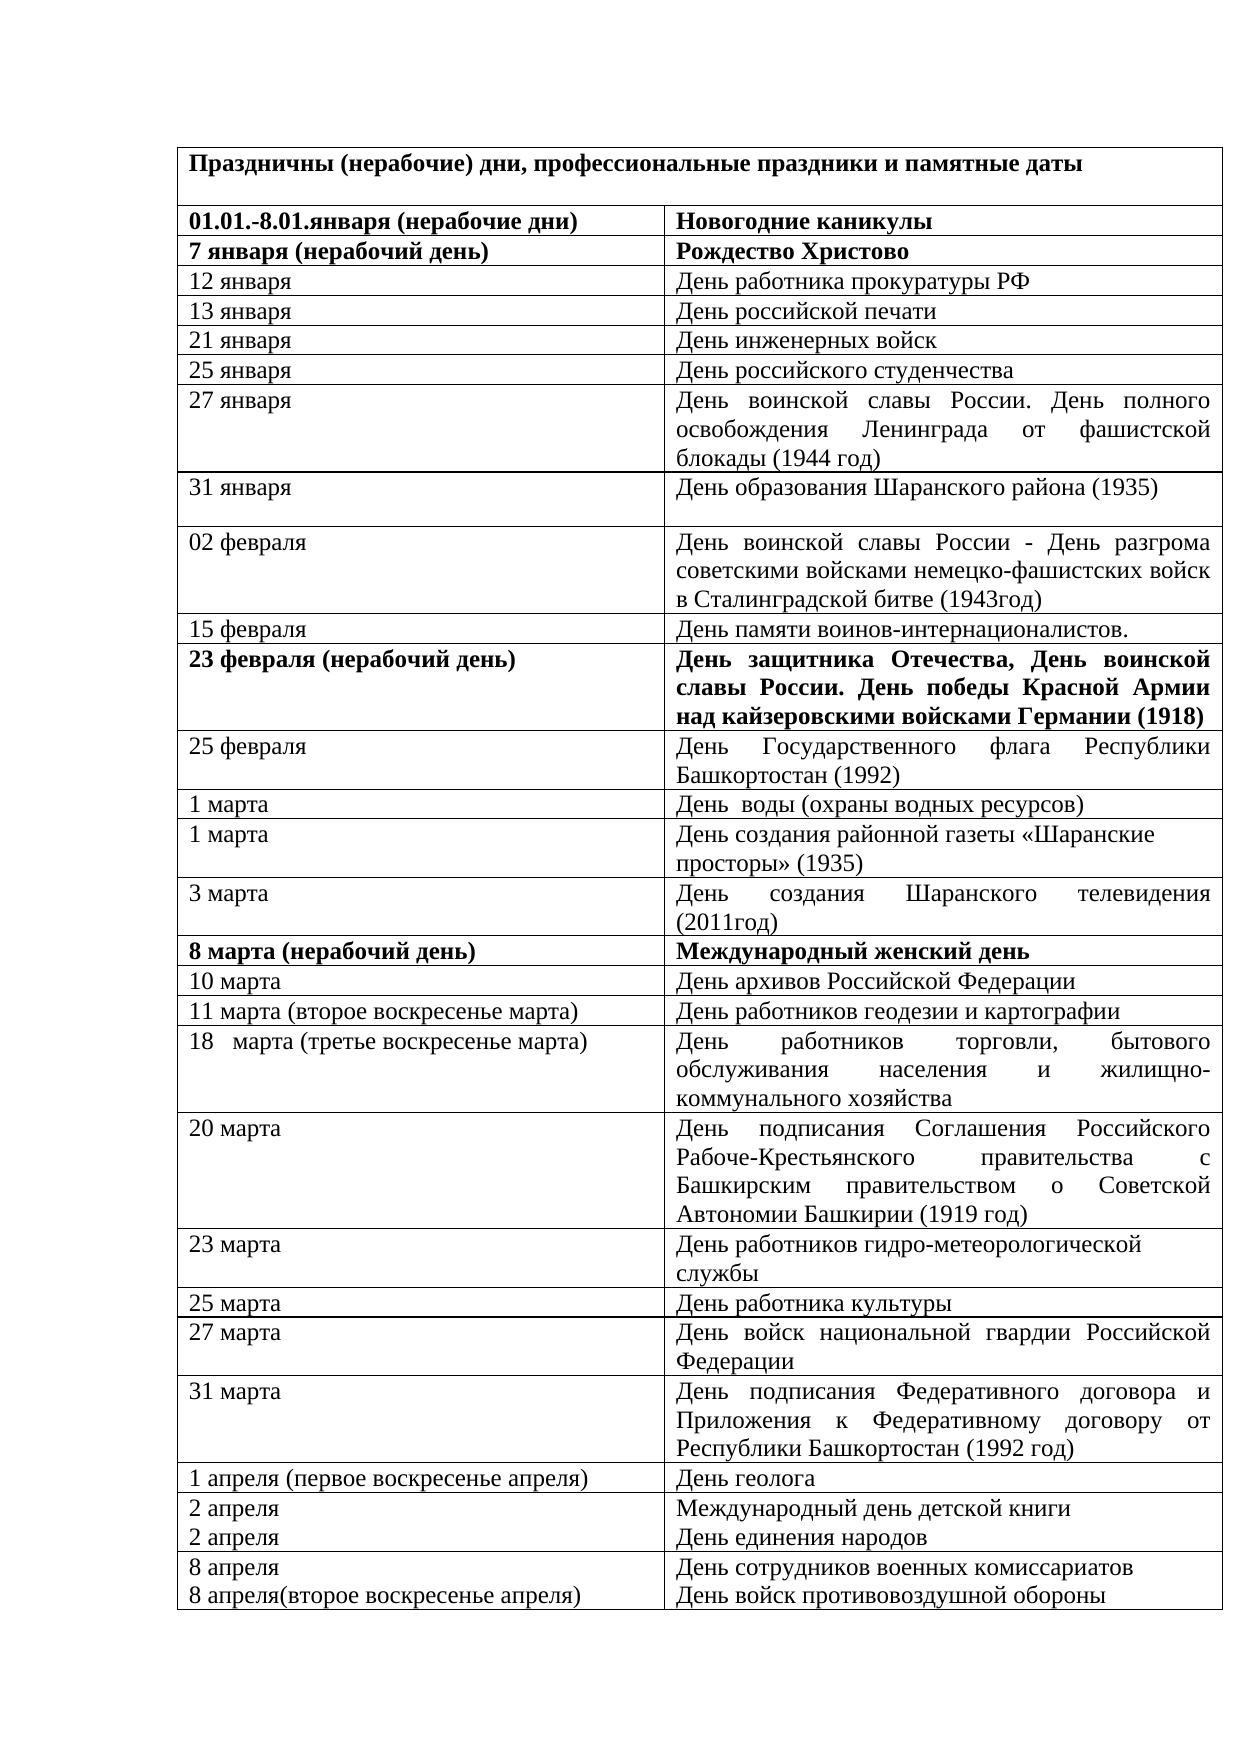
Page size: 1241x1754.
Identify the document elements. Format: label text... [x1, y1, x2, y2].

table_cell День работников геодезии и картографии [665, 996, 1222, 1025]
table_cell 12 января [178, 266, 664, 295]
table_cell День российского студенчества [665, 355, 1222, 384]
table_cell 18 марта (третье воскресенье марта) [178, 1026, 664, 1112]
table_cell День защитника Отечества, День воинской славы России. День победы Красной Армии над кайзеровскими войсками Германии (1918) [665, 644, 1222, 730]
table_cell День воинской славы России. День полного освобождения Ленинграда от фашистской блокады (1944 год) [665, 385, 1222, 471]
table_cell 11 марта (второе воскресенье марта) [178, 996, 664, 1025]
table_cell День российской печати [665, 296, 1222, 324]
table_cell 23 марта [178, 1229, 664, 1287]
table_cell 1 марта [178, 790, 664, 818]
table_cell День памяти воинов-интернационалистов. [665, 614, 1222, 643]
table_cell 1 марта [178, 819, 664, 877]
table_cell 01.01.-8.01.января (нерабочие дни) [178, 206, 664, 235]
table_cell День образования Шаранского района (1935) [665, 473, 1222, 526]
table_cell День работников гидро-метеорологической службы [665, 1229, 1222, 1287]
table_cell 3 марта [178, 878, 664, 935]
table_cell 27 января [178, 385, 664, 471]
table_cell День работника культуры [665, 1288, 1222, 1316]
table_cell День подписания Соглашения Российского Рабоче-Крестьянского правительства с Башкирским правительством о Советской Автономии Башкирии (1919 год) [665, 1113, 1222, 1228]
table_cell 15 февраля [178, 614, 664, 643]
table_cell День работников торговли, бытового обслуживания населения и жилищно-коммунального хозяйства [665, 1026, 1222, 1112]
table_cell 1 апреля (первое воскресенье апреля) [178, 1463, 664, 1492]
table_cell День сотрудников военных комиссариатов День войск противовоздушной обороны [665, 1552, 1222, 1609]
table_cell День воды (охраны водных ресурсов) [665, 790, 1222, 818]
table_cell 2 апреля 2 апреля [178, 1493, 664, 1551]
table_cell 25 января [178, 355, 664, 384]
table_cell 31 января [178, 473, 664, 526]
table_cell Новогодние каникулы [665, 206, 1222, 235]
table_cell 02 февраля [178, 527, 664, 613]
table_cell 31 марта [178, 1376, 664, 1462]
table_cell 27 марта [178, 1318, 664, 1375]
table_cell Международный день детской книги День единения народов [665, 1493, 1222, 1551]
table_cell День создания Шаранского телевидения (2011год) [665, 878, 1222, 935]
table_cell День подписания Федеративного договора и Приложения к Федеративному договору от Республики Башкортостан (1992 год) [665, 1376, 1222, 1462]
table_cell День инженерных войск [665, 326, 1222, 354]
table_cell 25 февраля [178, 731, 664, 788]
table_cell 21 января [178, 326, 664, 354]
table_cell 8 марта (нерабочий день) [178, 936, 664, 965]
table_cell Рождество Христово [665, 236, 1222, 265]
table_cell День создания районной газеты «Шаранские просторы» (1935) [665, 819, 1222, 877]
table_cell 8 апреля 8 апреля(второе воскресенье апреля) [178, 1552, 664, 1609]
table_cell 13 января [178, 296, 664, 324]
table_cell 10 марта [178, 966, 664, 995]
table_cell День работника прокуратуры РФ [665, 266, 1222, 295]
table_cell День архивов Российской Федерации [665, 966, 1222, 995]
table_cell 7 января (нерабочий день) [178, 236, 664, 265]
table_cell 25 марта [178, 1288, 664, 1316]
table_header Праздничны (нерабочие) дни, профессиональные праздники и памятные даты [178, 148, 1222, 205]
table_cell Международный женский день [665, 936, 1222, 965]
table_cell День Государственного флага Республики Башкортостан (1992) [665, 731, 1222, 788]
table_cell День войск национальной гвардии Российской Федерации [665, 1318, 1222, 1375]
table_cell День геолога [665, 1463, 1222, 1492]
table_cell День воинской славы России - День разгрома советскими войсками немецко-фашистских войск в Сталинградской битве (1943год) [665, 527, 1222, 613]
table_cell 20 марта [178, 1113, 664, 1228]
table_cell 23 февраля (нерабочий день) [178, 644, 664, 730]
